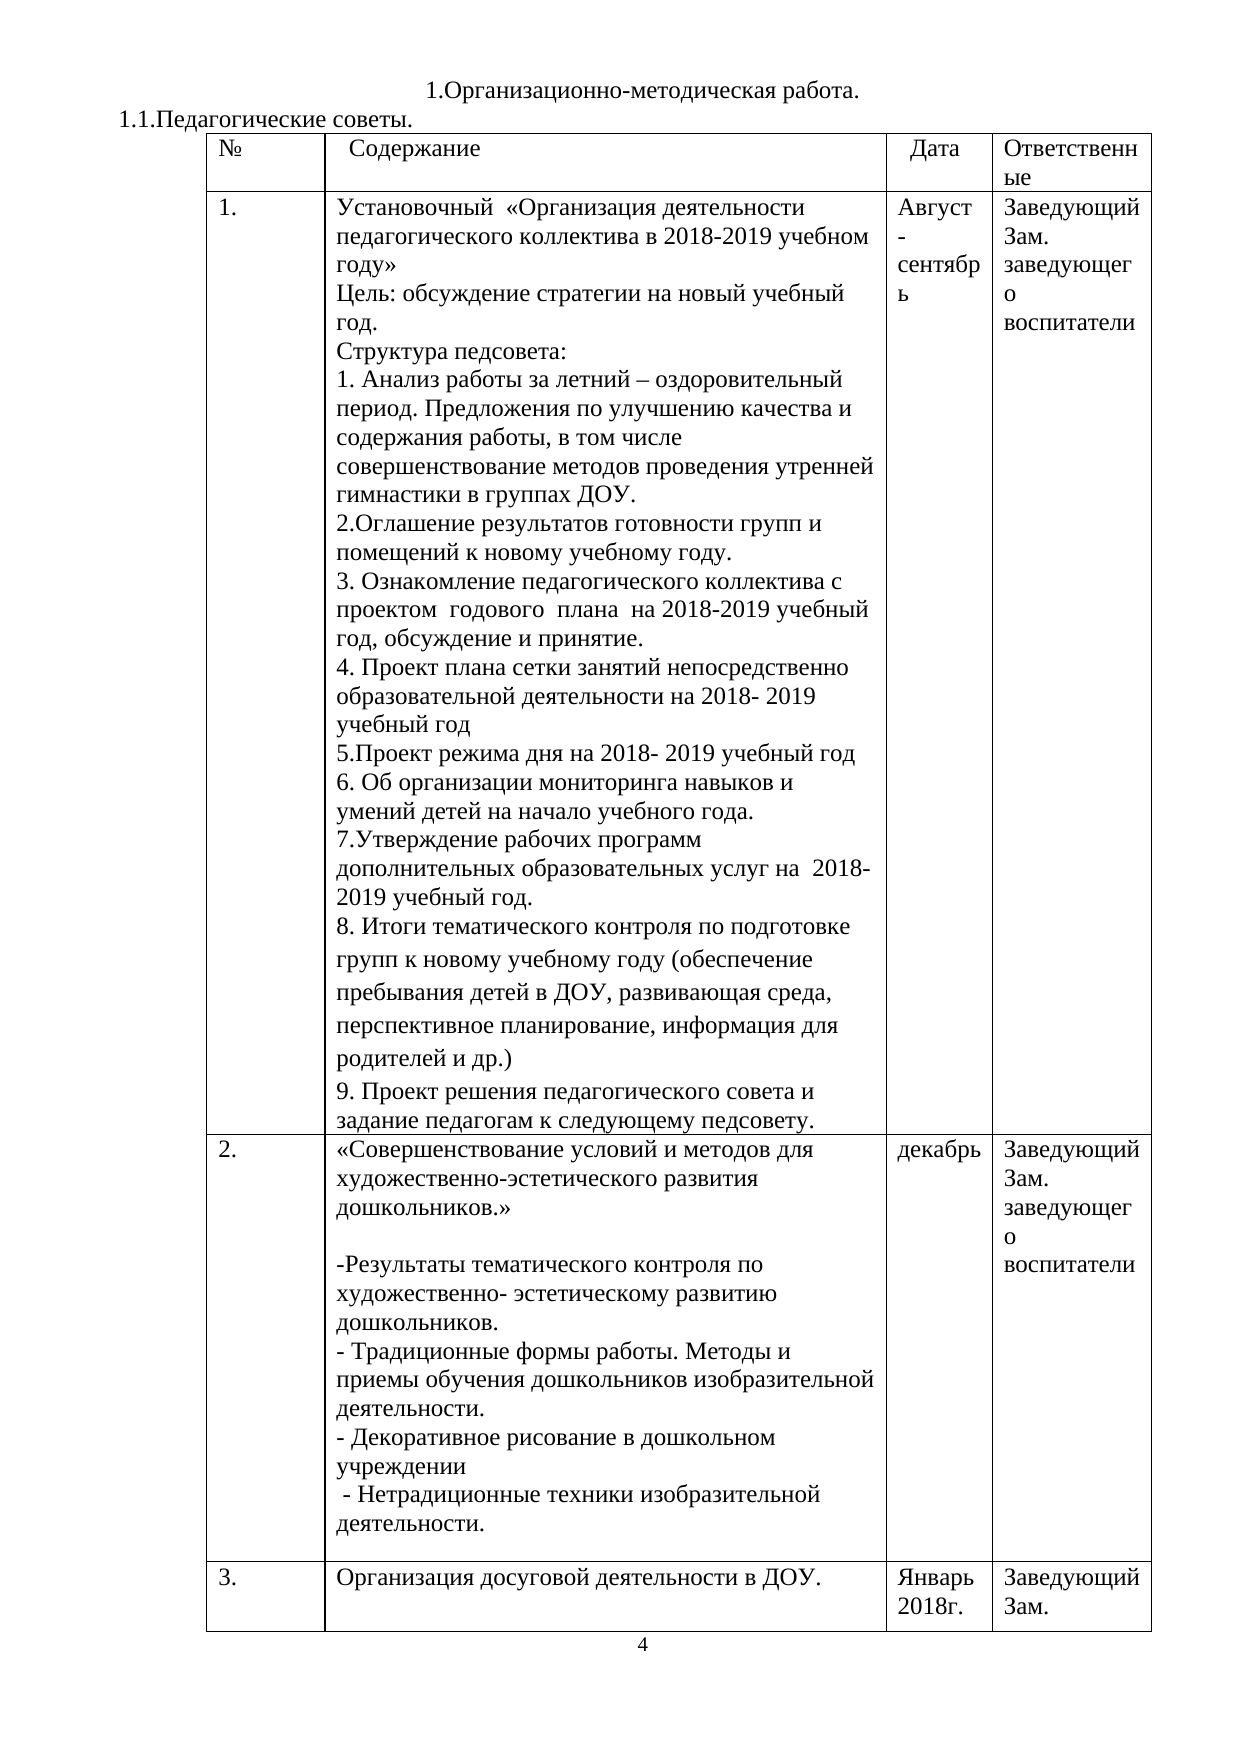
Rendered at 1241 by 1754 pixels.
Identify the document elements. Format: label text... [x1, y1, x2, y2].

table_header Содержание [326, 134, 886, 191]
text 1.Организационно-методическая работа. [118, 75, 1167, 104]
table_cell Заведующий Зам. заведующего воспитатели [993, 192, 1151, 1133]
table_cell Заведующий Зам. заведующего воспитатели [993, 1135, 1151, 1561]
table_cell 1. [207, 192, 324, 1133]
table_cell Август - сентябрь [887, 192, 992, 1133]
text 1.1.Педагогические советы. [118, 104, 1167, 132]
table_cell Январь 2018г. [887, 1562, 992, 1631]
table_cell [993, 1562, 1151, 1631]
table_header Ответственные [993, 134, 1151, 191]
table_cell 3. [207, 1562, 324, 1631]
table_cell «Совершенствование условий и методов для художественно-эстетического развития дошкольников.» -Результаты тематического контроля по художественно- эстетическому развитию дошкольников. - Традиционные формы работы. Методы и приемы обучения дошкольников изобразительной деятельности. - Декоративное рисование в дошкольном учреждении - Нетрадиционные техники изобразительной деятельности. [326, 1135, 886, 1561]
table_header № [207, 134, 324, 191]
table_cell Установочный «Организация деятельности педагогического коллектива в 2018-2019 учебном году» Цель: обсуждение стратегии на новый учебный год. Структура педсовета: 1. Анализ работы за летний – оздоровительный период. Предложения по улучшению качества и содержания работы, в том числе совершенствование методов проведения утренней гимнастики в группах ДОУ. 2.Оглашение результатов готовности групп и помещений к новому учебному году. 3. Ознакомление педагогического коллектива с проектом годового плана на 2018-2019 учебный год, обсуждение и принятие. 4. Проект плана сетки занятий непосредственно образовательной деятельности на 2018- 2019 учебный год 5.Проект режима дня на 2018- 2019 учебный год 6. Об организации мониторинга навыков и умений детей на начало учебного года. 7.Утверждение рабочих программ дополнительных образовательных услуг на 2018- 2019 учебный год. 8. Итоги тематического контроля по подготовке групп к новому учебному году (обеспечение пребывания детей в ДОУ, развивающая среда, перспективное планирование, информация для родителей и др.) 9. Проект решения педагогического совета и задание педагогам к следующему педсовету. [326, 192, 886, 1133]
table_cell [326, 1562, 886, 1631]
table_header Дата [887, 134, 992, 191]
table_cell декабрь [887, 1135, 992, 1561]
table_cell 2. [207, 1135, 324, 1561]
